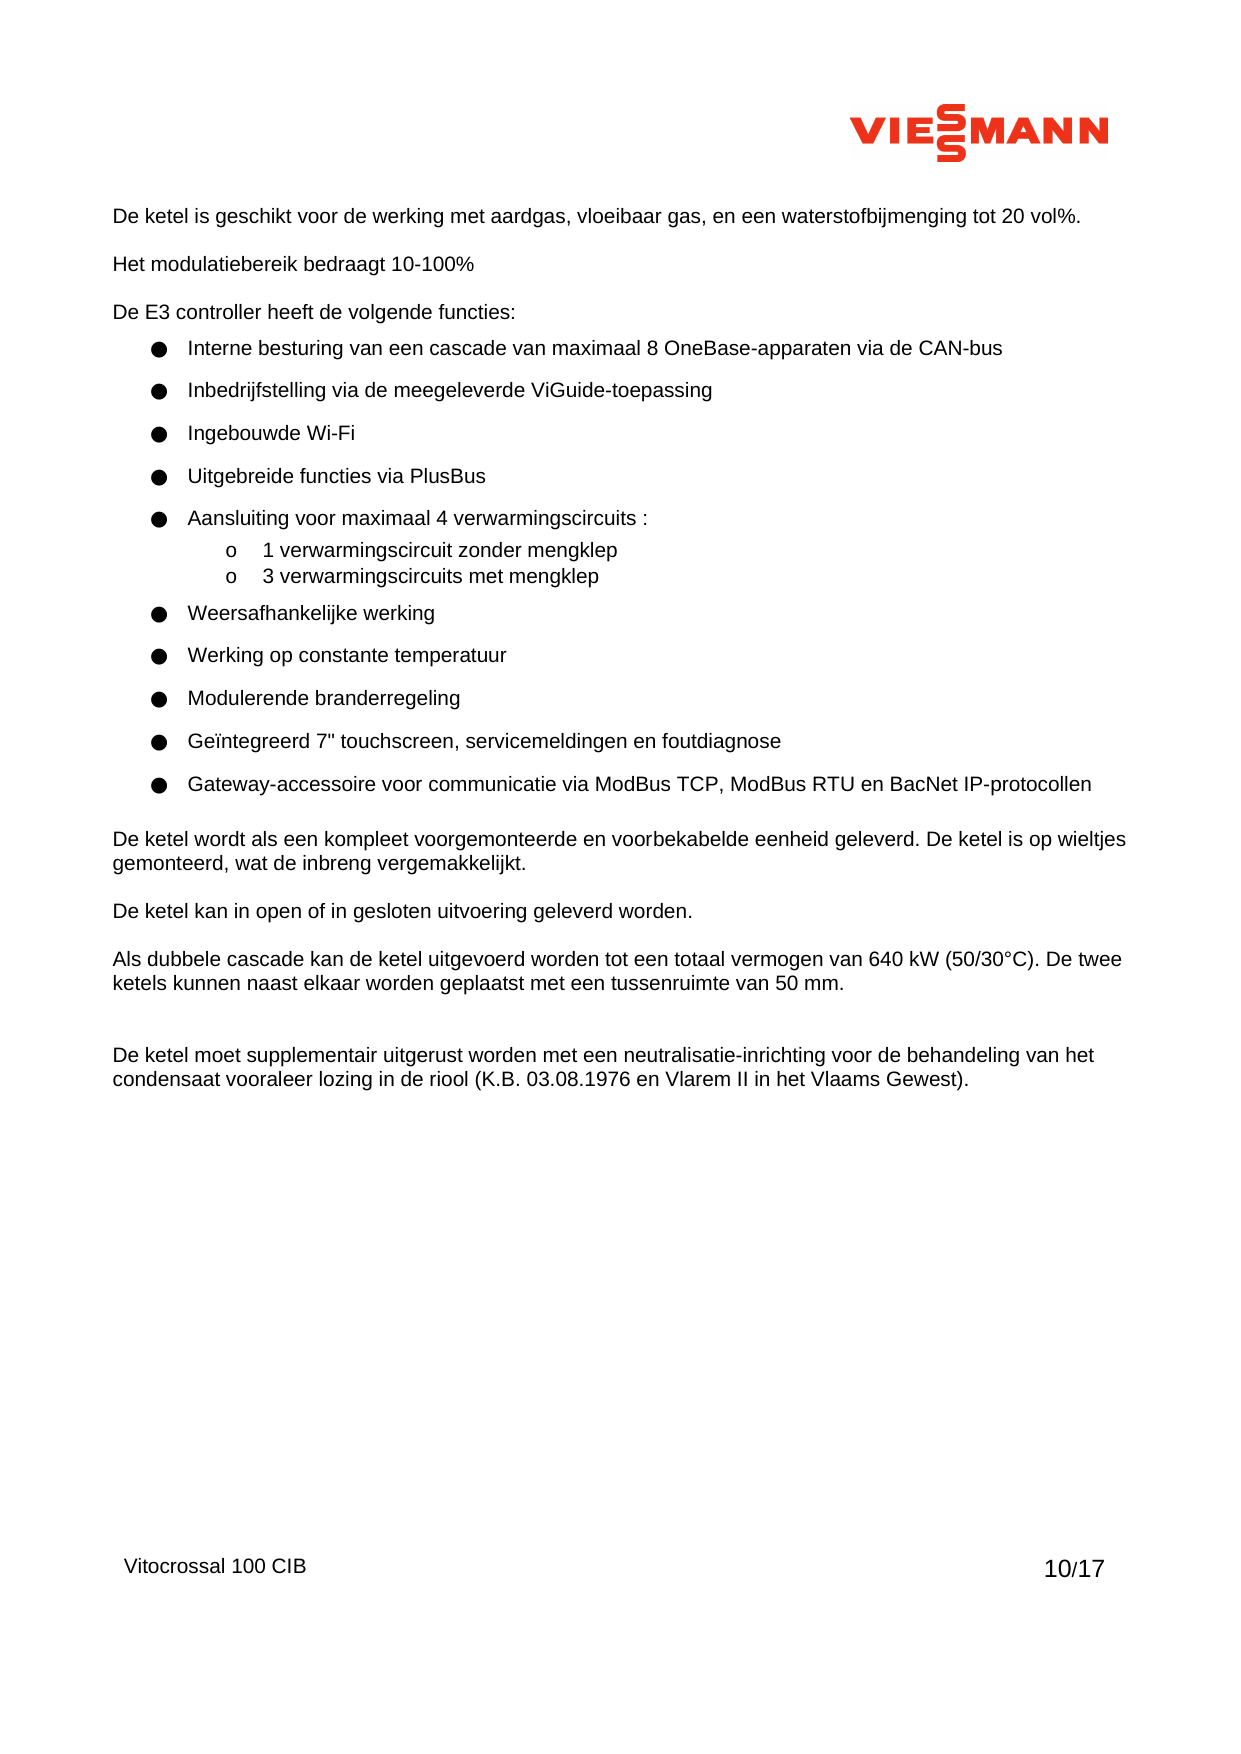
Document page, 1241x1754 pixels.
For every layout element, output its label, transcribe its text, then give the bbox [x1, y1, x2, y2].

list Uitgebreide functies via PlusBus [150, 452, 1128, 495]
text Het modulatiebereik bedraagt 10-100% [112, 252, 1128, 276]
text De ketel is geschikt voor de werking met aardgas, vloeibaar gas, en een waterstofbijmenging tot 20 vol%. [112, 204, 1128, 228]
list Inbedrijfstelling via de meegeleverde ViGuide-toepassing [150, 367, 1128, 409]
list 1 verwarmingscircuit zonder mengklep [225, 538, 1128, 563]
list Geïntegreerd 7" touchscreen, servicemeldingen en foutdiagnose [150, 717, 1128, 760]
text De E3 controller heeft de volgende functies: [112, 300, 1128, 324]
list 3 verwarmingscircuits met mengklep [225, 563, 1128, 589]
list Werking op constante temperatuur [150, 632, 1128, 675]
list Modulerende branderregeling [150, 675, 1128, 717]
list Aansluiting voor maximaal 4 verwarmingscircuits : [150, 495, 1128, 538]
list Ingebouwde Wi-Fi [150, 409, 1128, 452]
list Weersafhankelijke werking [150, 589, 1128, 632]
text De ketel wordt als een kompleet voorgemonteerde en voorbekabelde eenheid geleverd. De ketel is op wieltjes gemonteerd, wat de inbreng vergemakkelijkt. [112, 827, 1128, 875]
list Gateway-accessoire voor communicatie via ModBus TCP, ModBus RTU en BacNet IP-protocollen [150, 760, 1128, 803]
picture [850, 104, 1108, 162]
text De ketel kan in open of in gesloten uitvoering geleverd worden. [112, 899, 1128, 923]
text Als dubbele cascade kan de ketel uitgevoerd worden tot een totaal vermogen van 640 kW (50/30°C). De twee ketels kunnen naast elkaar worden geplaatst met een tussenruimte van 50 mm. [112, 947, 1128, 994]
list Interne besturing van een cascade van maximaal 8 OneBase-apparaten via de CAN-bus [150, 324, 1128, 367]
text De ketel moet supplementair uitgerust worden met een neutralisatie-inrichting voor de behandeling van het condensaat vooraleer lozing in de riool (K.B. 03.08.1976 en Vlarem II in het Vlaams Gewest). [112, 1042, 1128, 1090]
